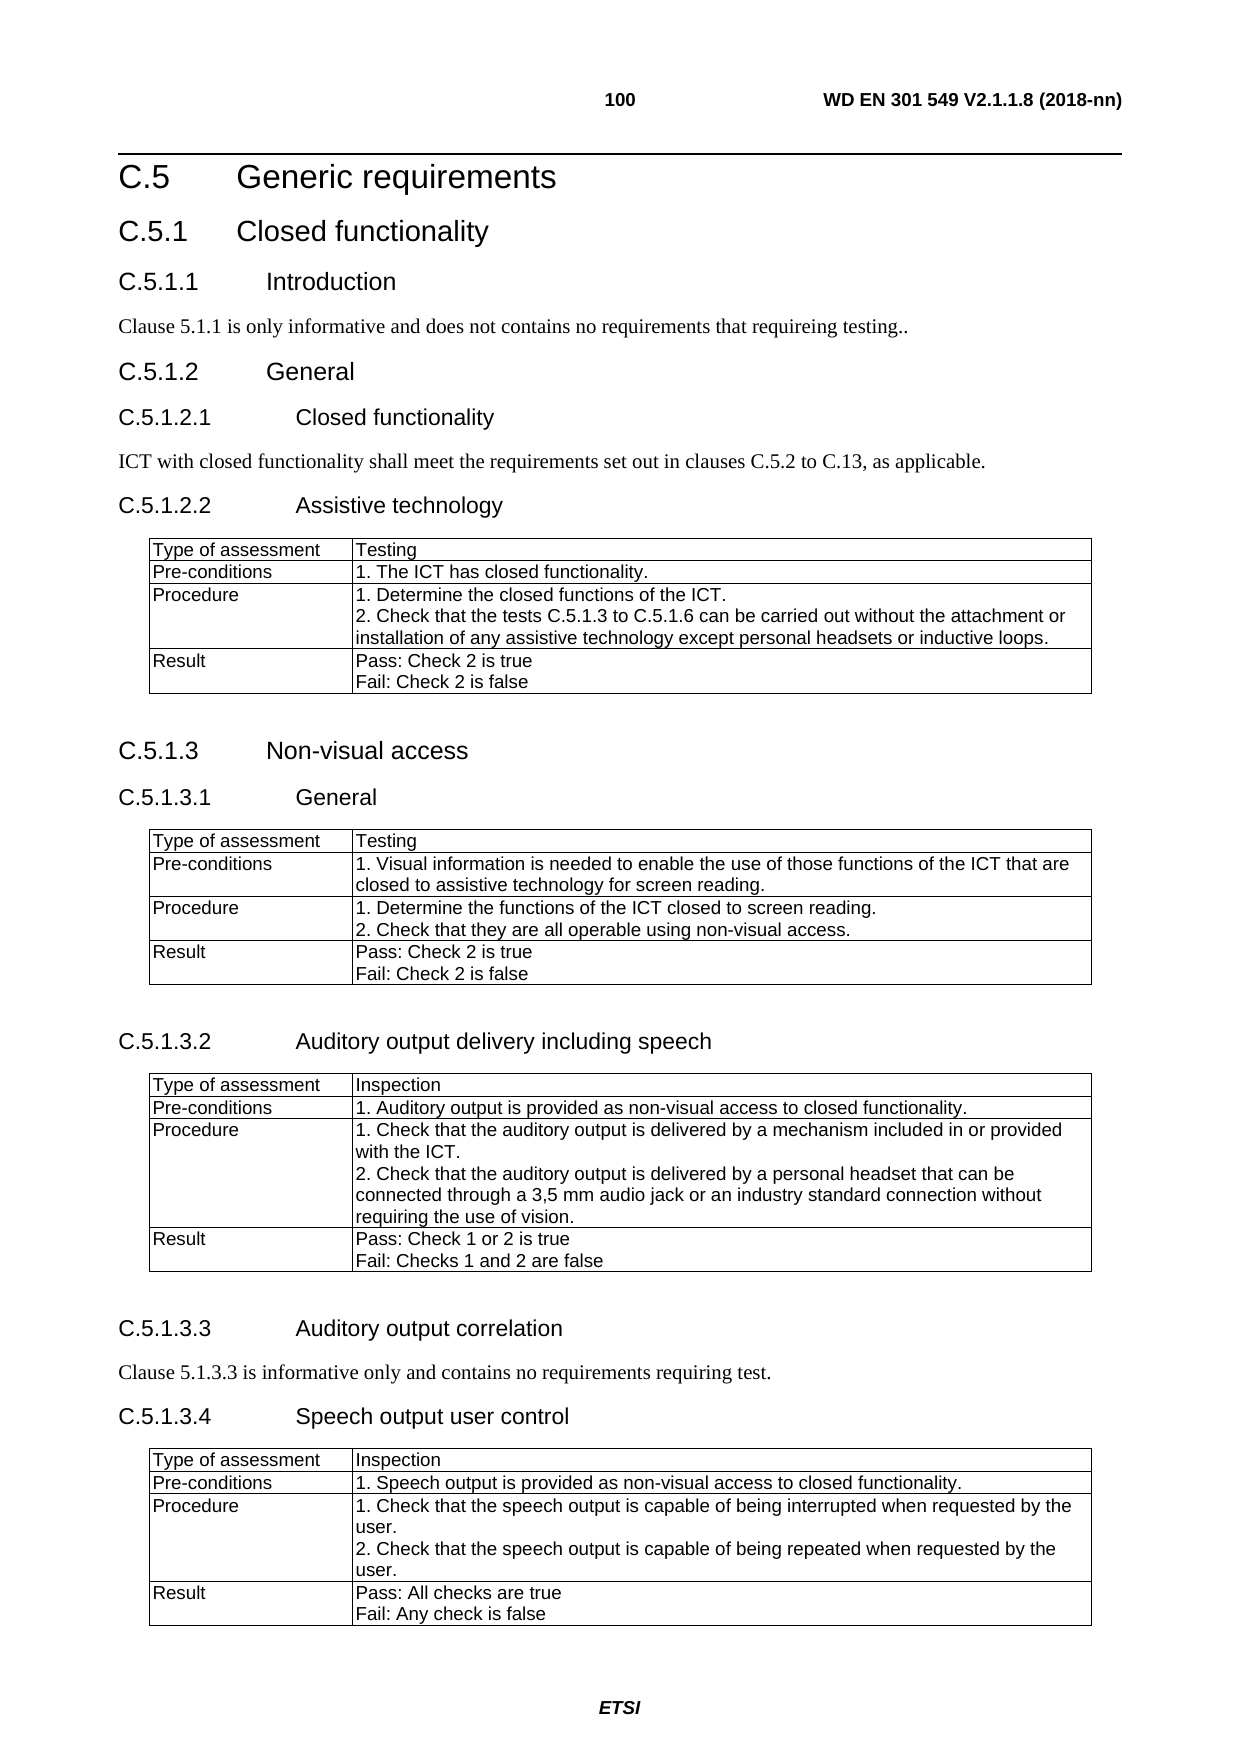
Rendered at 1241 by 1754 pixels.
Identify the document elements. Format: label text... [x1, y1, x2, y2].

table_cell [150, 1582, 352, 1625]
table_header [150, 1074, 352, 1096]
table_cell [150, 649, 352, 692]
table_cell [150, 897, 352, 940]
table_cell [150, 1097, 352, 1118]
subtitle C.5.1.3.3 Auditory output correlation [118, 1315, 1122, 1341]
subtitle C.5.1.3 Non-visual access [118, 736, 1122, 765]
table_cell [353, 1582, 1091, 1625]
text Clause 5.1.3.3 is informative only and contains no requirements requiring test. [118, 1360, 1122, 1384]
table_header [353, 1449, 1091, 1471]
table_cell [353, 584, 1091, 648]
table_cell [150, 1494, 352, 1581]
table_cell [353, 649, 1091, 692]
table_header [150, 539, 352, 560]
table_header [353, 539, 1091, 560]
subtitle C.5.1.2.2 Assistive technology [118, 492, 1122, 519]
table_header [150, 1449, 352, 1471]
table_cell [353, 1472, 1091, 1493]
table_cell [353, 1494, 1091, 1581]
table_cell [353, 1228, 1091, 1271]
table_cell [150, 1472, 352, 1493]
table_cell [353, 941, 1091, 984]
subtitle C.5.1.1 Introduction [118, 267, 1122, 295]
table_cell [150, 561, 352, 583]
subtitle C.5.1.3.4 Speech output user control [118, 1403, 1122, 1429]
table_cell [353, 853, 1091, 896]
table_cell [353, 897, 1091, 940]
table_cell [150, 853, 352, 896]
subtitle C.5.1.3.2 Auditory output delivery including speech [118, 1028, 1122, 1054]
subtitle C.5 Generic requirements [118, 155, 1122, 196]
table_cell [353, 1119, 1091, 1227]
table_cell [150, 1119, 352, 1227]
subtitle C.5.1.2.1 Closed functionality [118, 404, 1122, 431]
subtitle C.5.1.3.1 General [118, 784, 1122, 810]
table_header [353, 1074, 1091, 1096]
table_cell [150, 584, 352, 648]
text ICT with closed functionality shall meet the requirements set out in clauses C.5.2 to C.13, as applicable. [118, 449, 1122, 473]
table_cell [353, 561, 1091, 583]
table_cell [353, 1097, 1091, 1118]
subtitle C.5.1 Closed functionality [118, 214, 1122, 248]
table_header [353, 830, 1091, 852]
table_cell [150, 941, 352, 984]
text Clause 5.1.1 is only informative and does not contains no requirements that requireing testing.. [118, 314, 1122, 338]
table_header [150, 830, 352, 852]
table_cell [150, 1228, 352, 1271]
subtitle C.5.1.2 General [118, 357, 1122, 386]
